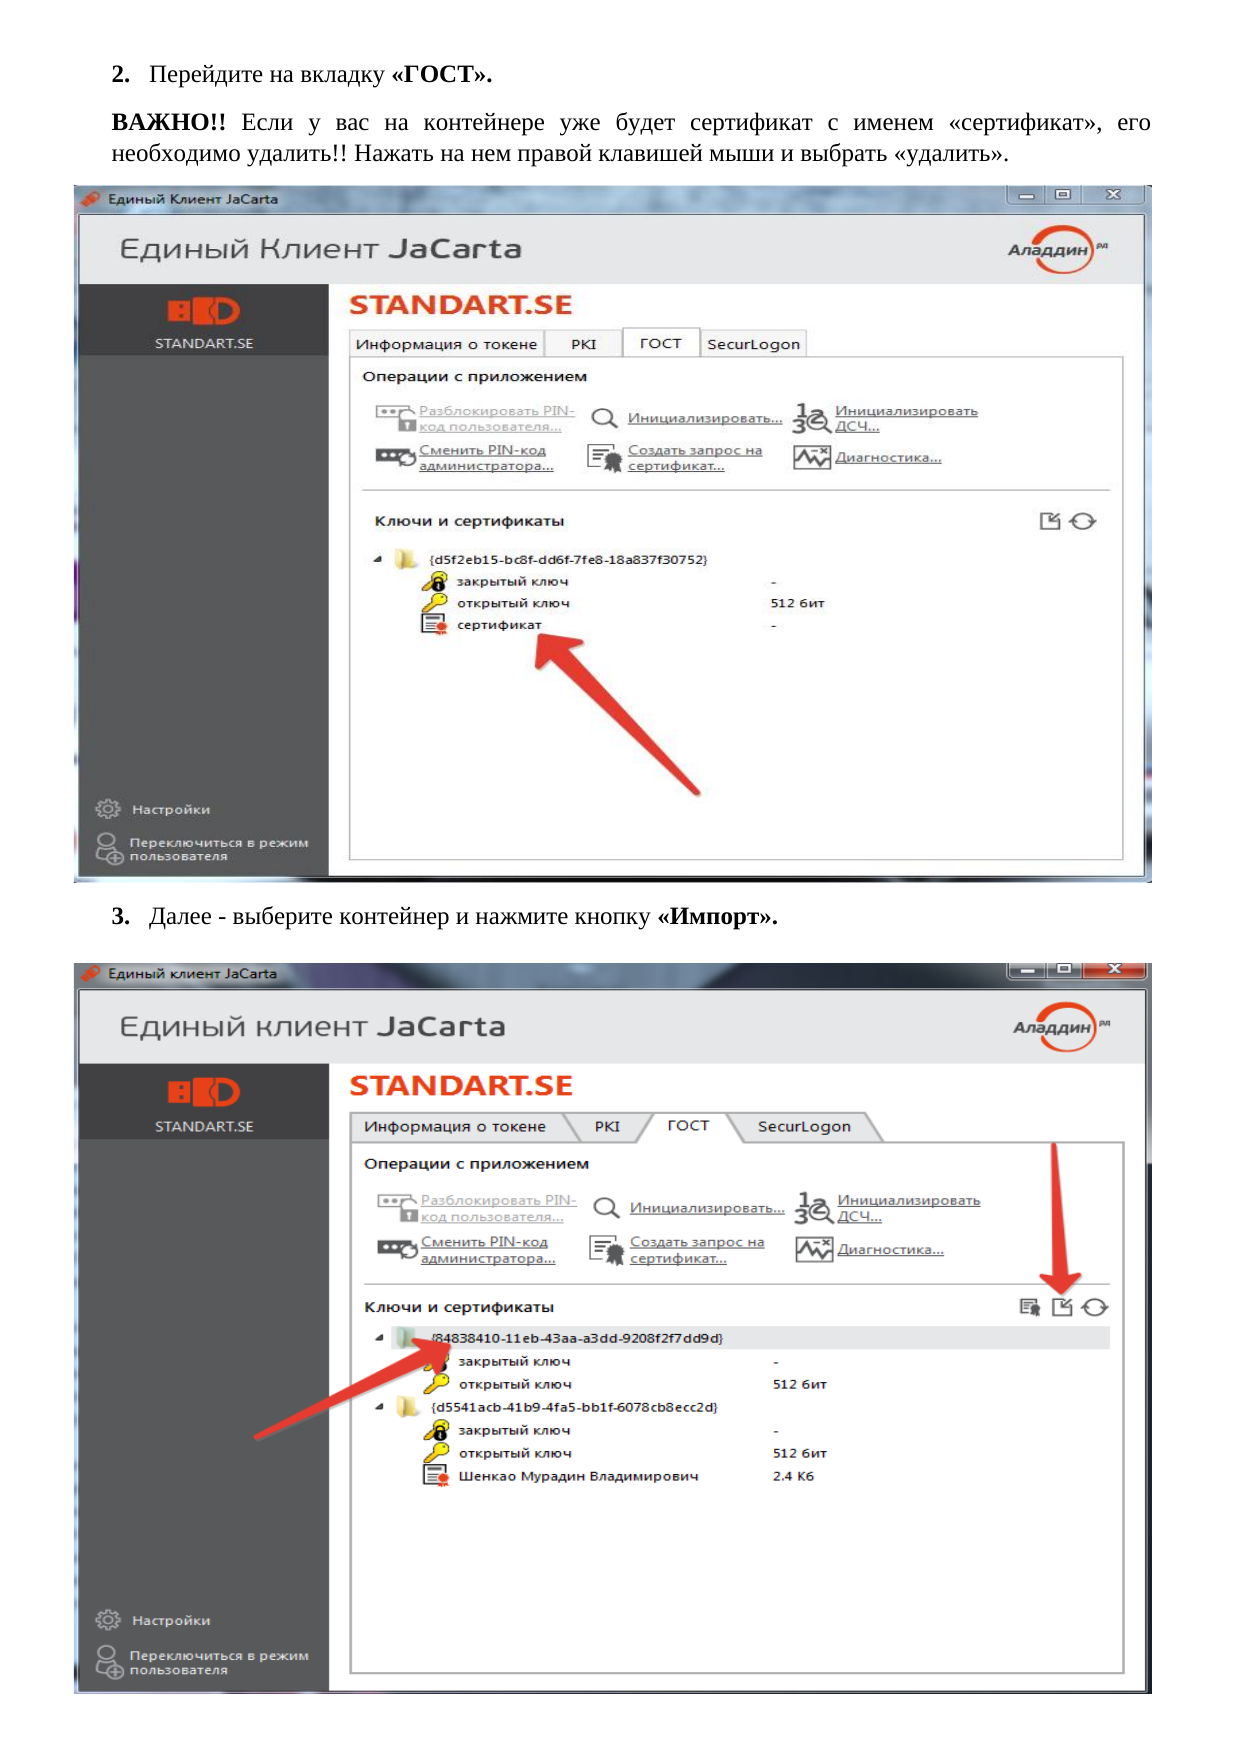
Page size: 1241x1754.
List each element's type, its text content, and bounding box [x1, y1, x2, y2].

list Перейдите на вкладку «ГОСТ». [111, 59, 1152, 88]
text ВАЖНО!! Если у вас на контейнере уже будет сертификат с именем «сертификат», его необходимо удалить!! Нажать на нем правой клавишей мыши и выбрать «удалить». [111, 107, 1152, 167]
picture [73, 963, 1152, 1694]
picture [73, 185, 1152, 883]
list Далее - выберите контейнер и нажмите кнопку «Импорт». [111, 901, 1152, 930]
